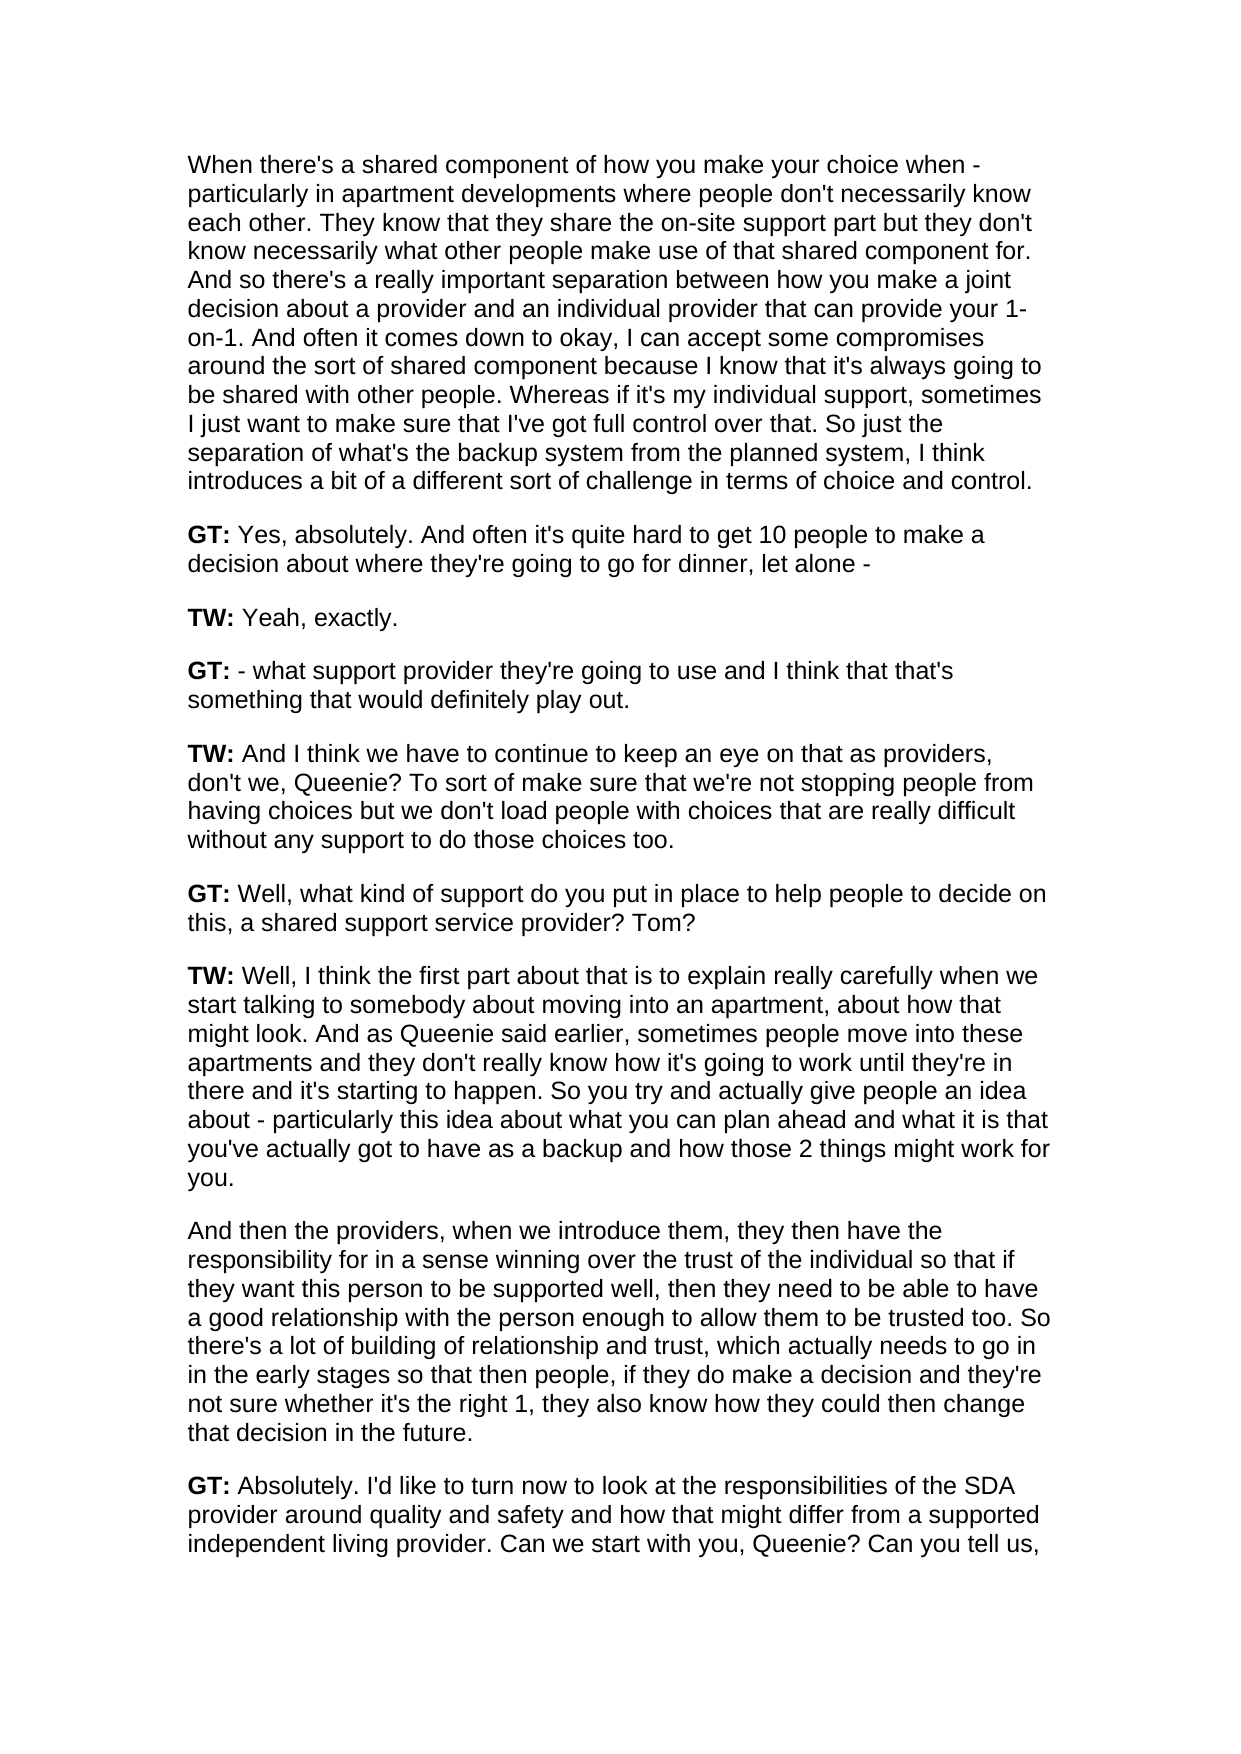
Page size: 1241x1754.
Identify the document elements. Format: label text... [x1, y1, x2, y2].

text TW: And I think we have to continue to keep an eye on that as providers, don't we, Queenie? To sort of make sure that we're not stopping people from having choices but we don't load people with choices that are really difficult without any support to do those choices too. [187, 739, 1053, 854]
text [187, 1471, 1053, 1557]
text GT: Yes, absolutely. And often it's quite hard to get 10 people to make a decision about where they're going to go for dinner, let alone - [187, 520, 1053, 577]
text GT: - what support provider they're going to use and I think that that's something that would definitely play out. [187, 656, 1053, 714]
text And then the providers, when we introduce them, they then have the responsibility for in a sense winning over the trust of the individual so that if they want this person to be supported well, then they need to be able to have a good relationship with the person enough to allow them to be trusted too. So there's a lot of building of relationship and trust, which actually needs to go in in the early stages so that then people, if they do make a decision and they're not sure whether it's the right 1, they also know how they could then change that decision in the future. [187, 1216, 1053, 1446]
text When there's a shared component of how you make your choice when - particularly in apartment developments where people don't necessarily know each other. They know that they share the on-site support part but they don't know necessarily what other people make use of that shared component for. And so there's a really important separation between how you make a joint decision about a provider and an individual provider that can provide your 1-on-1. And often it comes down to okay, I can accept some compromises around the sort of shared component because I know that it's always going to be shared with other people. Whereas if it's my individual support, sometimes I just want to make sure that I've got full control over that. So just the separation of what's the backup system from the planned system, I think introduces a bit of a different sort of challenge in terms of choice and control. [187, 150, 1053, 495]
text TW: Yeah, exactly. [187, 602, 1053, 631]
text TW: Well, I think the first part about that is to explain really carefully when we start talking to somebody about moving into an apartment, about how that might look. And as Queenie said earlier, sometimes people move into these apartments and they don't really know how it's going to work until they're in there and it's starting to happen. So you try and actually give people an idea about - particularly this idea about what you can plan ahead and what it is that you've actually got to have as a backup and how those 2 things might work for you. [187, 961, 1053, 1191]
text GT: Well, what kind of support do you put in place to help people to decide on this, a shared support service provider? Tom? [187, 879, 1053, 936]
